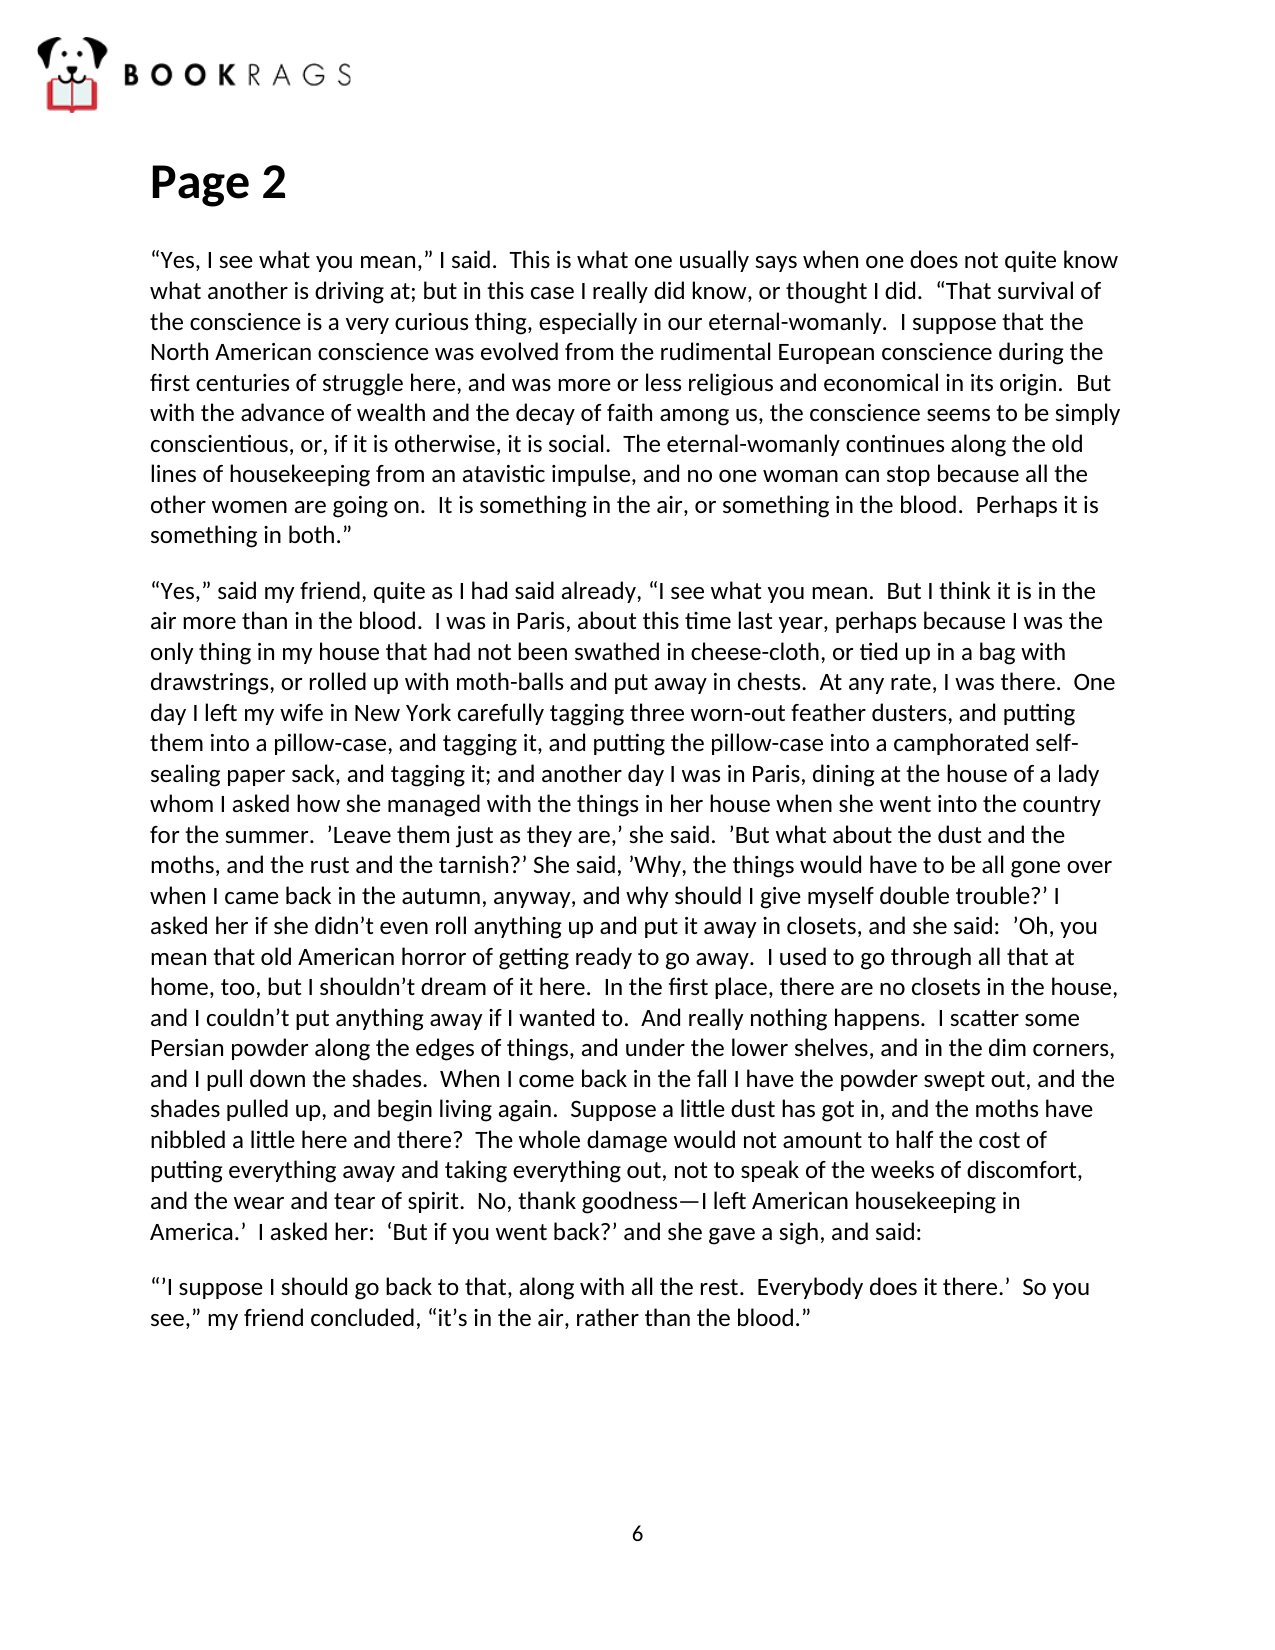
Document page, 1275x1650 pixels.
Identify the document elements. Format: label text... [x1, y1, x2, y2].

text “’I suppose I should go back to that, along with all the rest. Everybody does it there.’ So you see,” my friend concluded, “it’s in the air, rather than the blood.” [150, 1271, 1125, 1332]
text “Yes, I see what you mean,” I said. This is what one usually says when one does not quite know what another is driving at; but in this case I really did know, or thought I did. “That survival of the conscience is a very curious thing, especially in our eternal-womanly. I suppose that the North American conscience was evolved from the rudimental European conscience during the first centuries of struggle here, and was more or less religious and economical in its origin. But with the advance of wealth and the decay of faith among us, the conscience seems to be simply conscientious, or, if it is otherwise, it is social. The eternal-womanly continues along the old lines of housekeeping from an atavistic impulse, and no one woman can stop because all the other women are going on. It is something in the air, or something in the blood. Perhaps it is something in both.” [150, 244, 1125, 550]
text Page 2 [150, 150, 1125, 211]
text “Yes,” said my friend, quite as I had said already, “I see what you mean. But I think it is in the air more than in the blood. I was in Paris, about this time last year, perhaps because I was the only thing in my house that had not been swathed in cheese-cloth, or tied up in a bag with drawstrings, or rolled up with moth-balls and put away in chests. At any rate, I was there. One day I left my wife in New York carefully tagging three worn-out feather dusters, and putting them into a pillow-case, and tagging it, and putting the pillow-case into a camphorated self-sealing paper sack, and tagging it; and another day I was in Paris, dining at the house of a lady whom I asked how she managed with the things in her house when she went into the country for the summer. ’Leave them just as they are,’ she said. ’But what about the dust and the moths, and the rust and the tarnish?’ She said, ’Why, the things would have to be all gone over when I came back in the autumn, anyway, and why should I give myself double trouble?’ I asked her if she didn’t even roll anything up and put it away in closets, and she said: ’Oh, you mean that old American horror of getting ready to go away. I used to go through all that at home, too, but I shouldn’t dream of it here. In the first place, there are no closets in the house, and I couldn’t put anything away if I wanted to. And really nothing happens. I scatter some Persian powder along the edges of things, and under the lower shelves, and in the dim corners, and I pull down the shades. When I come back in the fall I have the powder swept out, and the shades pulled up, and begin living again. Suppose a little dust has got in, and the moths have nibbled a little here and there? The whole damage would not amount to half the cost of putting everything away and taking everything out, not to speak of the weeks of discomfort, and the wear and tear of spirit. No, thank goodness—­I left American housekeeping in America.’ I asked her: ‘But if you went back?’ and she gave a sigh, and said: [150, 575, 1125, 1246]
picture [37, 37, 351, 113]
